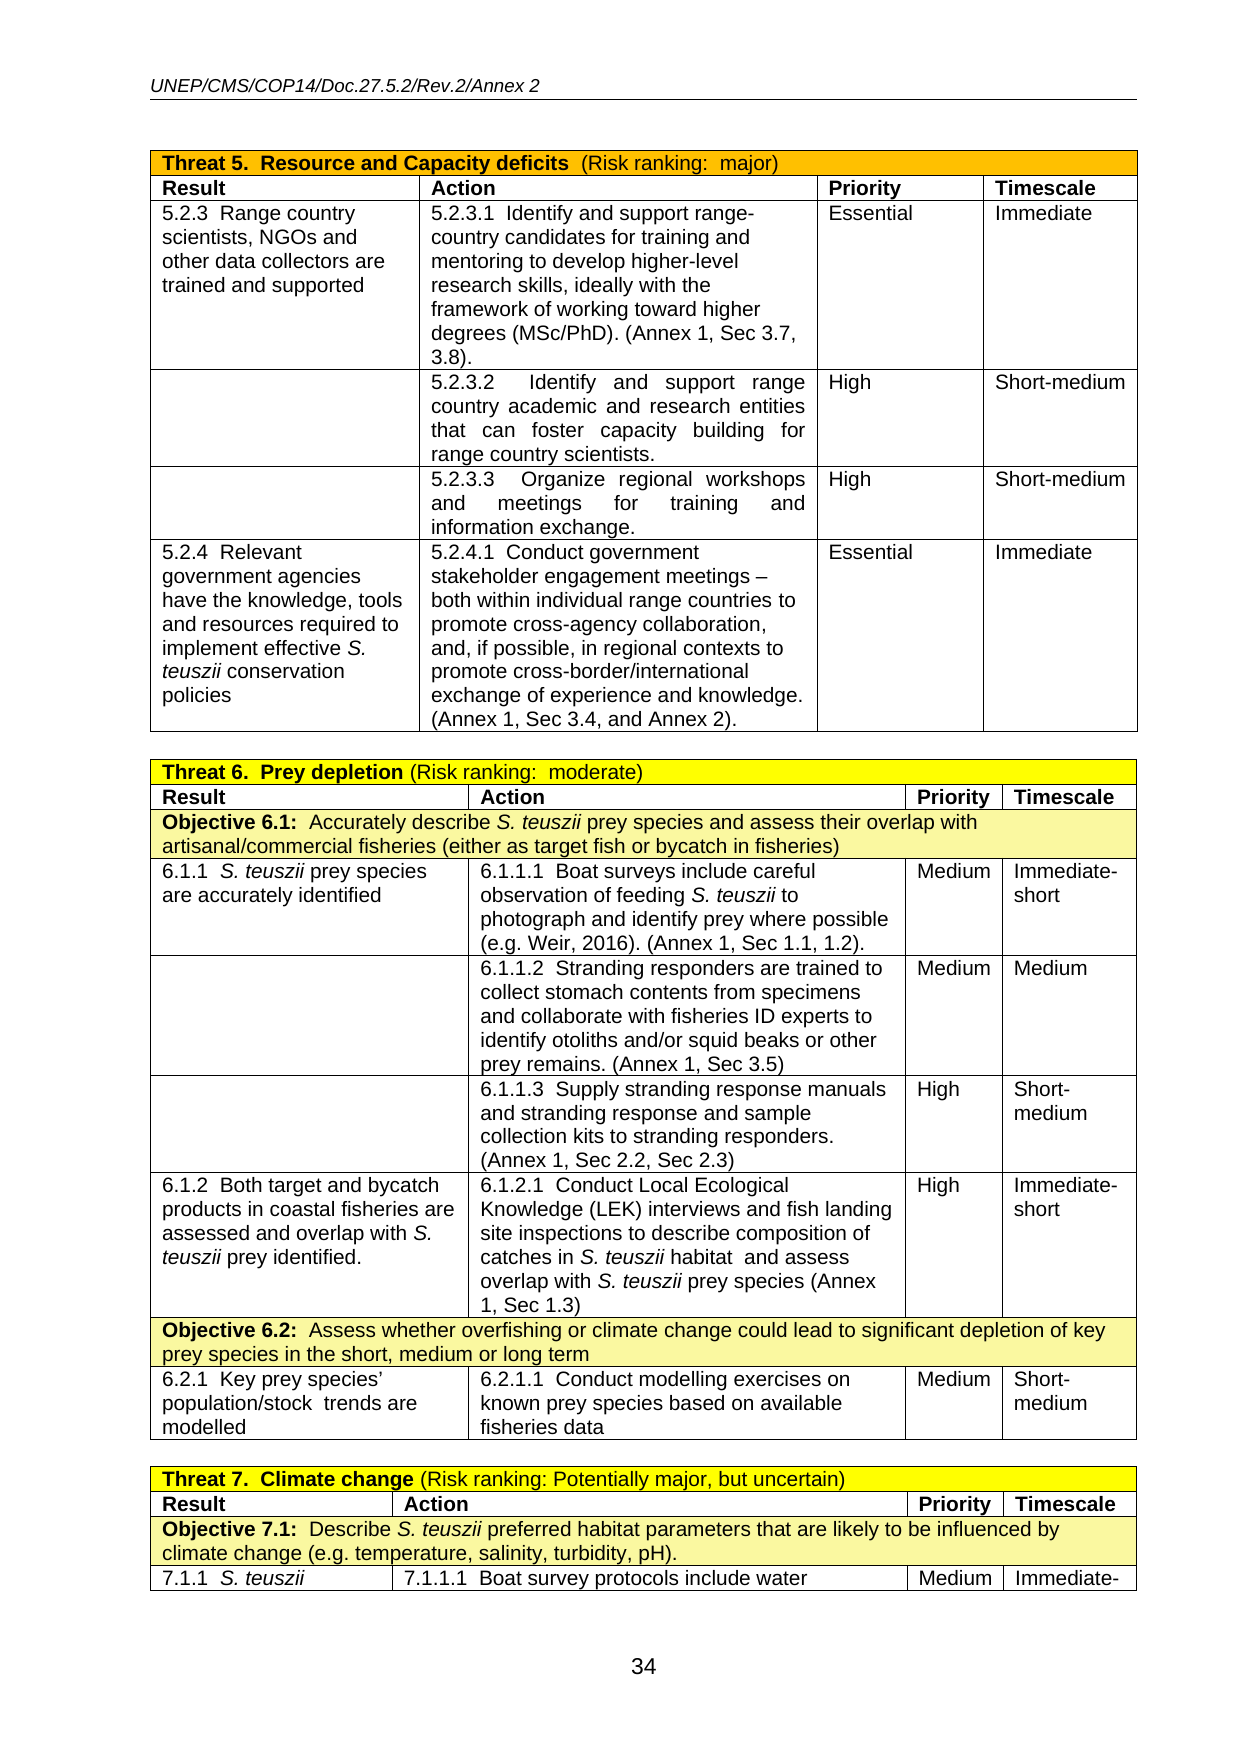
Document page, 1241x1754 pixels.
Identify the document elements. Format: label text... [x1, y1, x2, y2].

table_cell High [906, 1076, 1002, 1172]
table_cell Action [420, 176, 817, 200]
table_cell Result [151, 1492, 392, 1516]
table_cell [151, 1566, 392, 1590]
table_cell 5.2.3 Range country scientists, NGOs and other data collectors are trained and supported [151, 201, 419, 369]
table_cell Immediate-short [1003, 859, 1136, 954]
table_header Threat 6. Prey depletion (Risk ranking: moderate) [151, 760, 1136, 784]
table_cell 5.2.4 Relevant government agencies have the knowledge, tools and resources required to implement effective S. teuszii conservation policies [151, 540, 419, 731]
table_cell 6.1.1.1 Boat surveys include careful observation of feeding S. teuszii to photograph and identify prey where possible (e.g. Weir, 2016). (Annex 1, Sec 1.1, 1.2). [469, 859, 905, 954]
table_cell Medium [906, 1367, 1002, 1439]
table_cell Objective 6.1: Accurately describe S. teuszii prey species and assess their overlap with artisanal/commercial fisheries (either as target fish or bycatch in fisheries) [151, 810, 1136, 858]
table_header Threat 7. Climate change (Risk ranking: Potentially major, but uncertain) [151, 1467, 1136, 1491]
table_cell Medium [906, 859, 1002, 954]
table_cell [393, 1566, 907, 1590]
table_cell Result [151, 785, 468, 809]
table_cell Priority [818, 176, 983, 200]
table_cell Short- medium [1003, 1076, 1136, 1172]
table_cell Priority [906, 785, 1002, 809]
table_cell Essential [818, 201, 983, 369]
table_cell Timescale [1004, 1492, 1136, 1516]
table_cell Timescale [1003, 785, 1136, 809]
table_cell 5.2.4.1 Conduct government stakeholder engagement meetings – both within individual range countries to promote cross-agency collaboration, and, if possible, in regional contexts to promote cross-border/international exchange of experience and knowledge. (Annex 1, Sec 3.4, and Annex 2). [420, 540, 817, 731]
table_cell 6.2.1.1 Conduct modelling exercises on known prey species based on available fisheries data [469, 1367, 905, 1439]
table_cell Priority [908, 1492, 1003, 1516]
table_cell 5.2.3.1 Identify and support range-country candidates for training and mentoring to develop higher-level research skills, ideally with the framework of working toward higher degrees (MSc/PhD). (Annex 1, Sec 3.7, 3.8). [420, 201, 817, 369]
table_cell Objective 6.2: Assess whether overfishing or climate change could lead to significant depletion of key prey species in the short, medium or long term [151, 1318, 1136, 1366]
table_cell High [818, 370, 983, 466]
table_cell Medium [908, 1566, 1003, 1590]
table_cell Timescale [984, 176, 1137, 200]
table_cell [151, 467, 419, 538]
table_cell Result [151, 176, 419, 200]
table_cell [151, 370, 419, 466]
table_cell 6.1.1.3 Supply stranding response manuals and stranding response and sample collection kits to stranding responders. (Annex 1, Sec 2.2, Sec 2.3) [469, 1076, 905, 1172]
table_cell [151, 956, 468, 1075]
table_cell 6.1.1.2 Stranding responders are trained to collect stomach contents from specimens and collaborate with fisheries ID experts to identify otoliths and/or squid beaks or other prey remains. (Annex 1, Sec 3.5) [469, 956, 905, 1075]
table_cell 6.1.1 S. teuszii prey species are accurately identified [151, 859, 468, 954]
table_cell Essential [818, 540, 983, 731]
table_cell Action [469, 785, 905, 809]
table_cell Short-medium [1003, 1367, 1136, 1439]
table_cell Immediate-short [1003, 1173, 1136, 1317]
table_cell High [818, 467, 983, 538]
table_cell 6.1.2 Both target and bycatch products in coastal fisheries are assessed and overlap with S. teuszii prey identified. [151, 1173, 468, 1317]
table_cell Immediate [984, 201, 1137, 369]
table_cell Action [393, 1492, 907, 1516]
table_cell 6.2.1 Key prey species’ population/stock trends are modelled [151, 1367, 468, 1439]
table_cell Medium [906, 956, 1002, 1075]
table_cell Immediate [984, 540, 1137, 731]
table_cell High [906, 1173, 1002, 1317]
table_cell 5.2.3.2 Identify and support range country academic and research entities that can foster capacity building for range country scientists. [420, 370, 817, 466]
table_cell Immediate-short [1004, 1566, 1136, 1590]
table_cell Objective 7.1: Describe S. teuszii preferred habitat parameters that are likely to be influenced by climate change (e.g. temperature, salinity, turbidity, pH). [151, 1517, 1136, 1565]
table_cell [151, 1076, 468, 1172]
table_cell 5.2.3.3 Organize regional workshops and meetings for training and information exchange. [420, 467, 817, 538]
table_cell Medium [1003, 956, 1136, 1075]
table_cell Short-medium [984, 467, 1137, 538]
table_cell Short-medium [984, 370, 1137, 466]
table_cell 6.1.2.1 Conduct Local Ecological Knowledge (LEK) interviews and fish landing site inspections to describe composition of catches in S. teuszii habitat and assess overlap with S. teuszii prey species (Annex 1, Sec 1.3) [469, 1173, 905, 1317]
table_header Threat 5. Resource and Capacity deficits (Risk ranking: major) [151, 151, 1137, 175]
